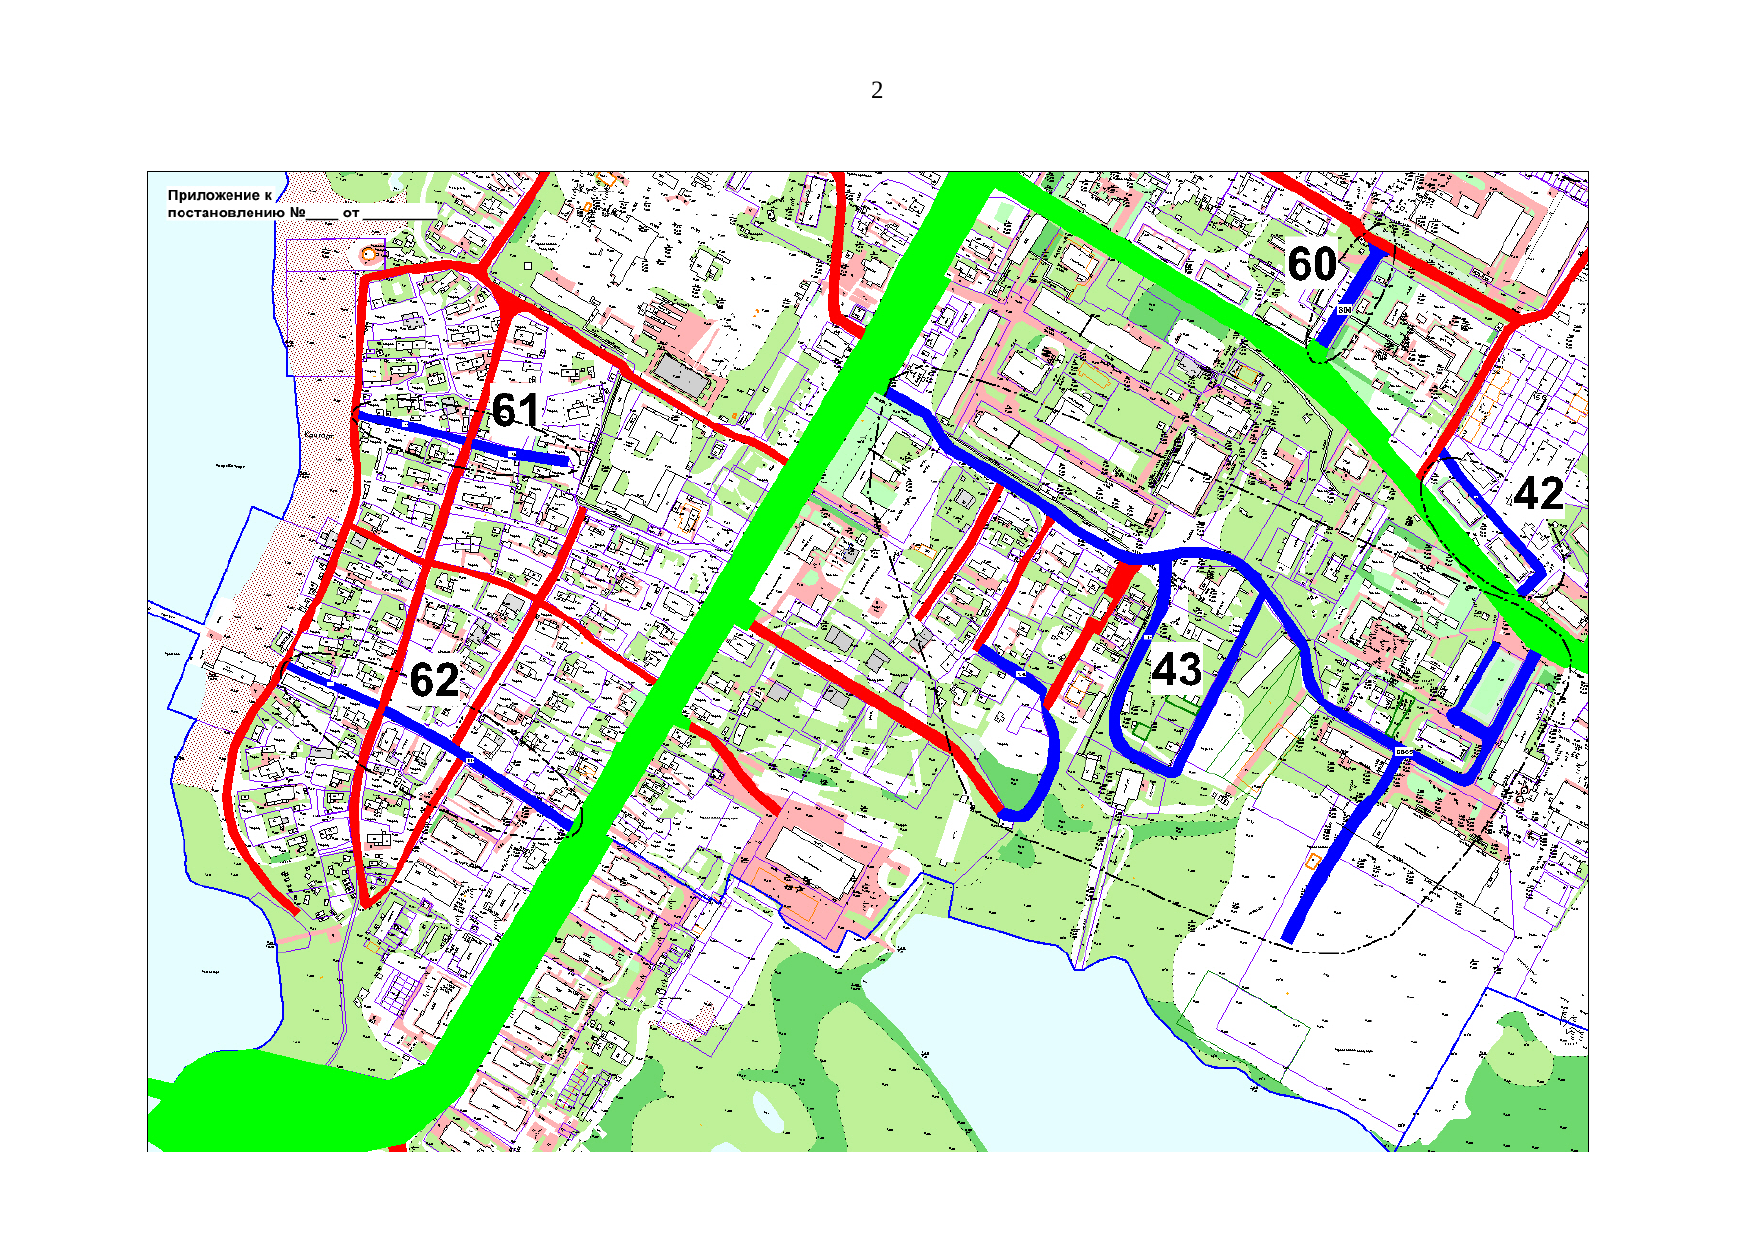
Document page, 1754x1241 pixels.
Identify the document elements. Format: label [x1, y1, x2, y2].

picture [118, 147, 1636, 1152]
